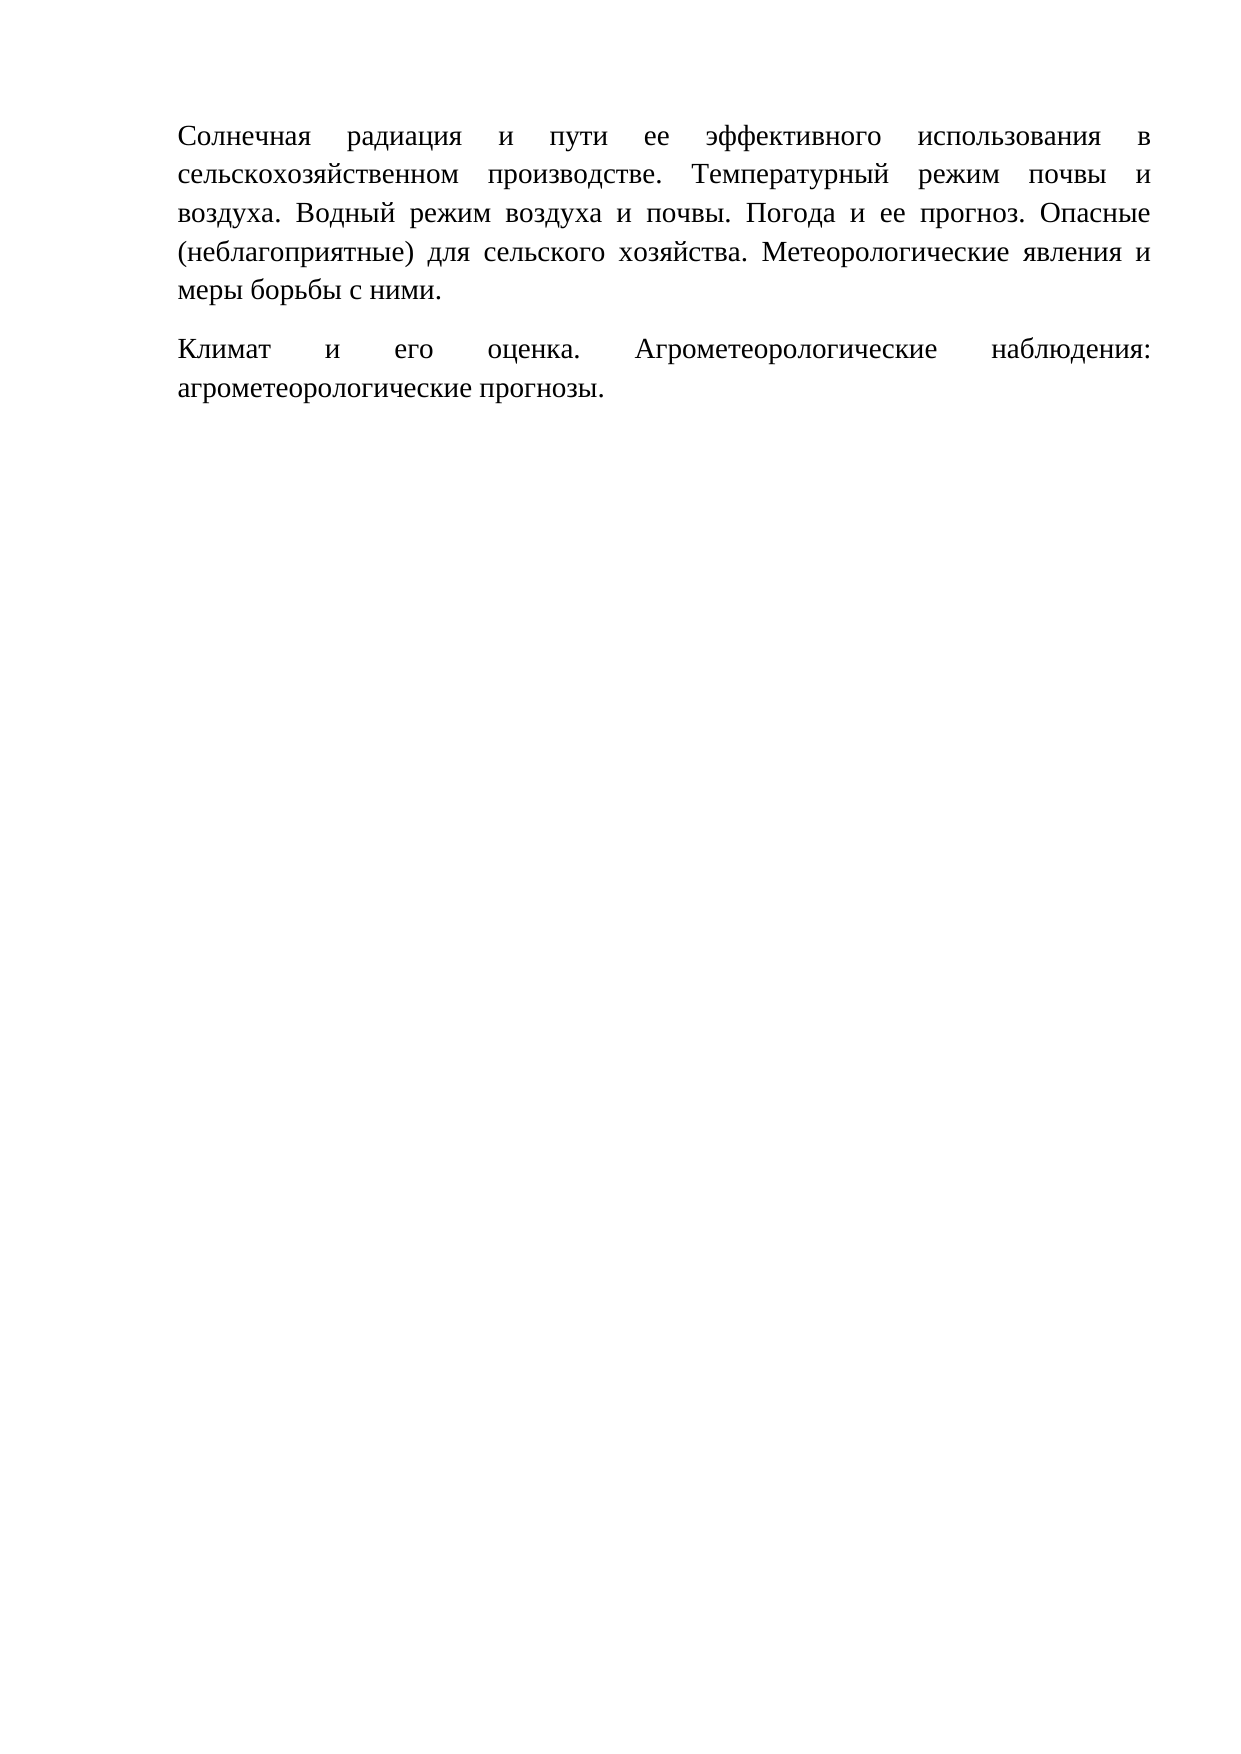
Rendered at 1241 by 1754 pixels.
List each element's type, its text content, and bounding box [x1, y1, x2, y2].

text Солнечная радиация и пути ее эффективного использования в сельскохозяйственном производстве. Температурный режим почвы и воздуха. Водный режим воздуха и почвы. Погода и ее прогноз. Опасные (неблагоприятные) для сельского хозяйства. Метеорологические явления и меры борьбы с ними. [177, 118, 1152, 306]
text Климат и его оценка. Агрометеорологические наблюдения: агрометеорологические прогнозы. [177, 332, 1152, 404]
